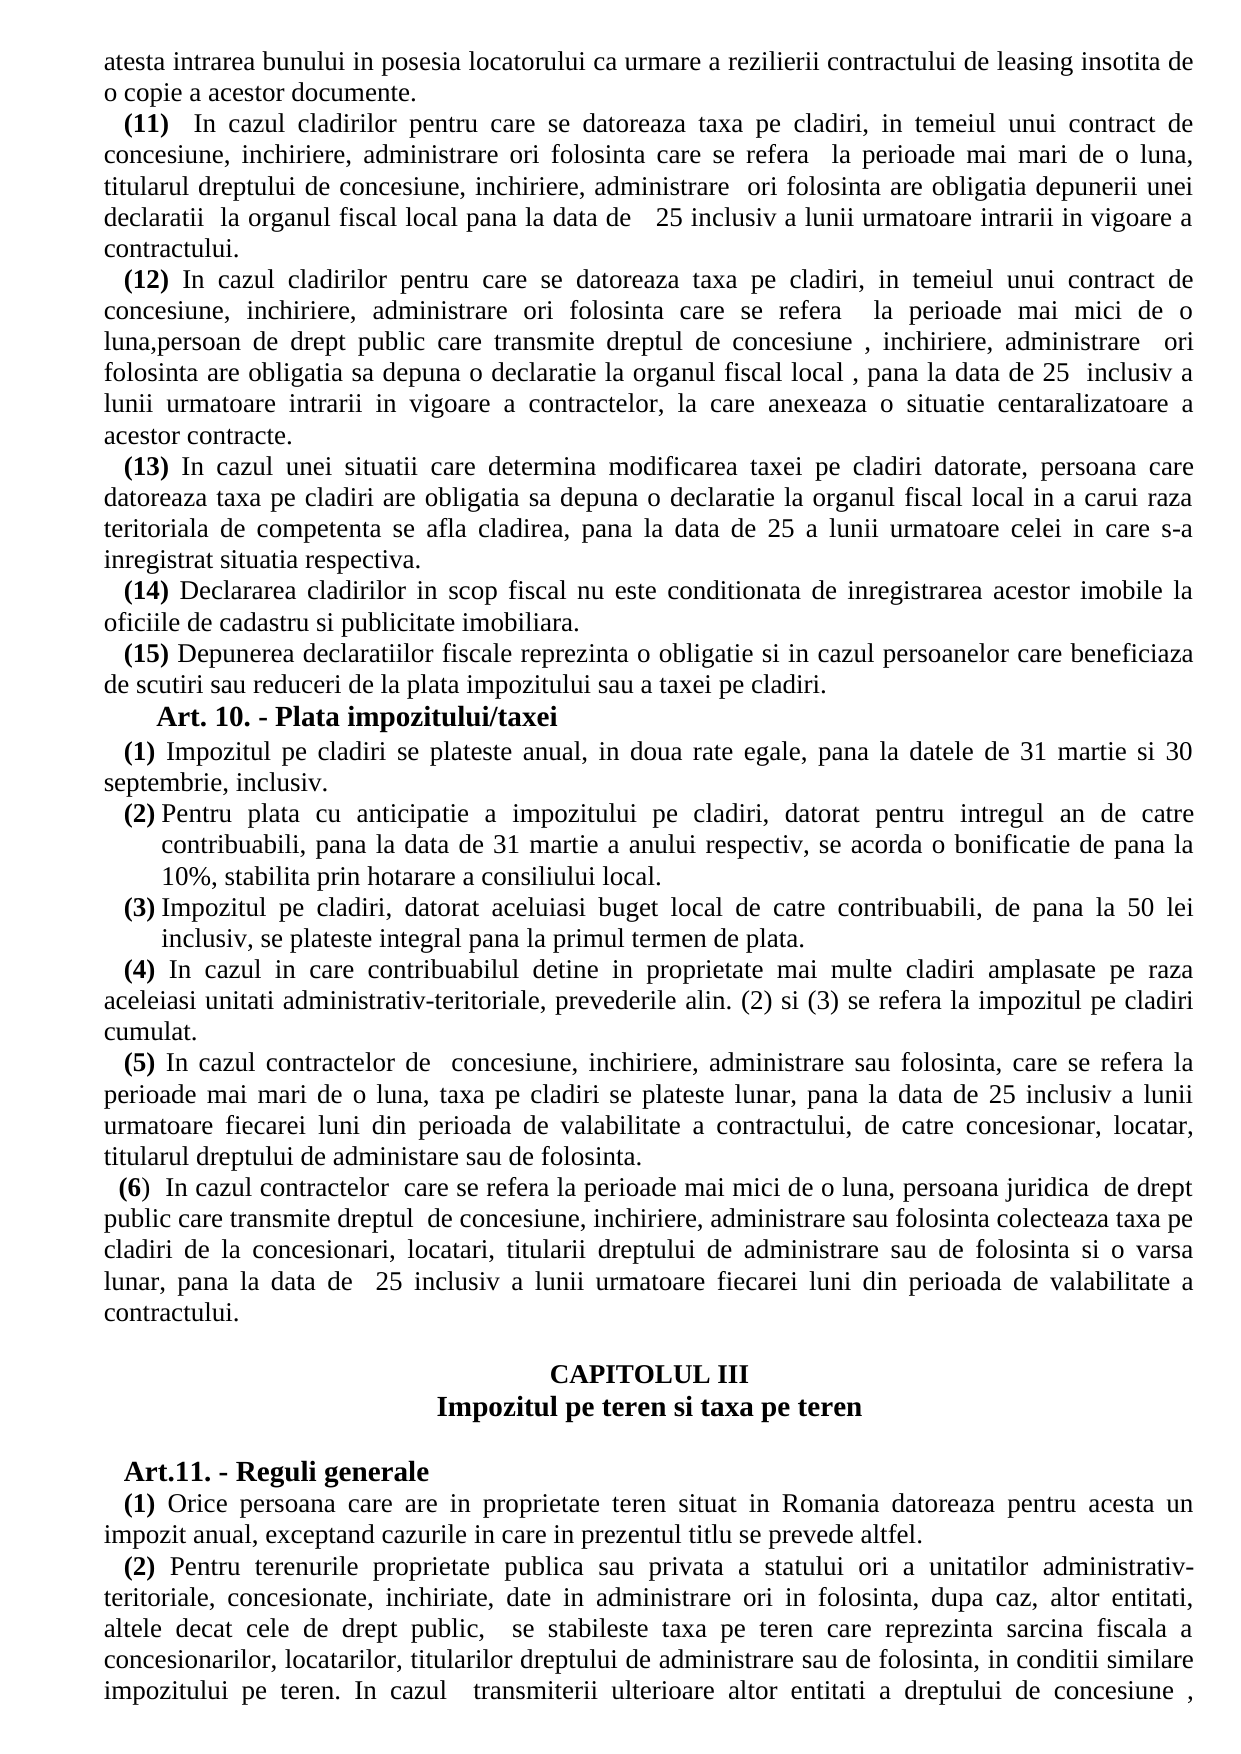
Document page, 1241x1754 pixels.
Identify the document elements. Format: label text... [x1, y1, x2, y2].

text Impozitul pe teren si taxa pe teren [103, 1389, 1195, 1423]
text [103, 45, 1195, 107]
text (5) In cazul contractelor de concesiune, inchiriere, administrare sau folosinta, care se refera la perioade mai mari de o luna, taxa pe cladiri se plateste lunar, pana la data de 25 inclusiv a lunii urmatoare fiecarei luni din perioada de valabilitate a contractului, de catre concesionar, locatar, titularul dreptului de administare sau de folosinta. [103, 1047, 1195, 1171]
list Pentru plata cu anticipatie a impozitului pe cladiri, datorat pentru intregul an de catre contribuabili, pana la data de 31 martie a anului respectiv, se acorda o bonificatie de pana la 10%, stabilita prin hotarare a consiliului local. [124, 797, 1195, 891]
text (4) In cazul in care contribuabilul detine in proprietate mai multe cladiri amplasate pe raza aceleiasi unitati administrativ-teritoriale, prevederile alin. (2) si (3) se refera la impozitul pe cladiri cumulat. [103, 953, 1195, 1047]
text (6) In cazul contractelor care se refera la perioade mai mici de o luna, persoana juridica de drept public care transmite dreptul de concesiune, inchiriere, administrare sau folosinta colecteaza taxa pe cladiri de la concesionari, locatari, titularii dreptului de administrare sau de folosinta si o varsa lunar, pana la data de 25 inclusiv a lunii urmatoare fiecarei luni din perioada de valabilitate a contractului. [103, 1171, 1195, 1327]
text (13) In cazul unei situatii care determina modificarea taxei pe cladiri datorate, persoana care datoreaza taxa pe cladiri are obligatia sa depuna o declaratie la organul fiscal local in a carui raza teritoriala de competenta se afla cladirea, pana la data de 25 a lunii urmatoare celei in care s-a inregistrat situatia respectiva. [103, 450, 1195, 574]
text (12) In cazul cladirilor pentru care se datoreaza taxa pe cladiri, in temeiul unui contract de concesiune, inchiriere, administrare ori folosinta care se refera la perioade mai mici de o luna,persoan de drept public care transmite dreptul de concesiune , inchiriere, administrare ori folosinta are obligatia sa depuna o declaratie la organul fiscal local , pana la data de 25 inclusiv a lunii urmatoare intrarii in vigoare a contractelor, la care anexeaza o situatie centaralizatoare a acestor contracte. [103, 263, 1195, 450]
text Art.11. - Reguli generale [103, 1454, 1195, 1487]
text CAPITOLUL III [103, 1358, 1195, 1389]
text (14) Declararea cladirilor in scop fiscal nu este conditionata de inregistrarea acestor imobile la oficiile de cadastru si publicitate imobiliara. [103, 574, 1195, 637]
text (15) Depunerea declaratiilor fiscale reprezinta o obligatie si in cazul persoanelor care beneficiaza de scutiri sau reduceri de la plata impozitului sau a taxei pe cladiri. [103, 637, 1195, 699]
text (11) In cazul cladirilor pentru care se datoreaza taxa pe cladiri, in temeiul unui contract de concesiune, inchiriere, administrare ori folosinta care se refera la perioade mai mari de o luna, titularul dreptului de concesiune, inchiriere, administrare ori folosinta are obligatia depunerii unei declaratii la organul fiscal local pana la data de 25 inclusiv a lunii urmatoare intrarii in vigoare a contractului. [103, 107, 1195, 263]
text (1) Orice persoana care are in proprietate teren situat in Romania datoreaza pentru acesta un impozit anual, exceptand cazurile in care in prezentul titlu se prevede altfel. [103, 1487, 1195, 1550]
list Impozitul pe cladiri, datorat aceluiasi buget local de catre contribuabili, de pana la 50 lei inclusiv, se plateste integral pana la primul termen de plata. [124, 891, 1195, 953]
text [103, 1550, 1195, 1705]
text Art. 10. - Plata impozitului/taxei [103, 699, 1195, 735]
text (1) Impozitul pe cladiri se plateste anual, in doua rate egale, pana la datele de 31 martie si 30 septembrie, inclusiv. [103, 735, 1195, 797]
